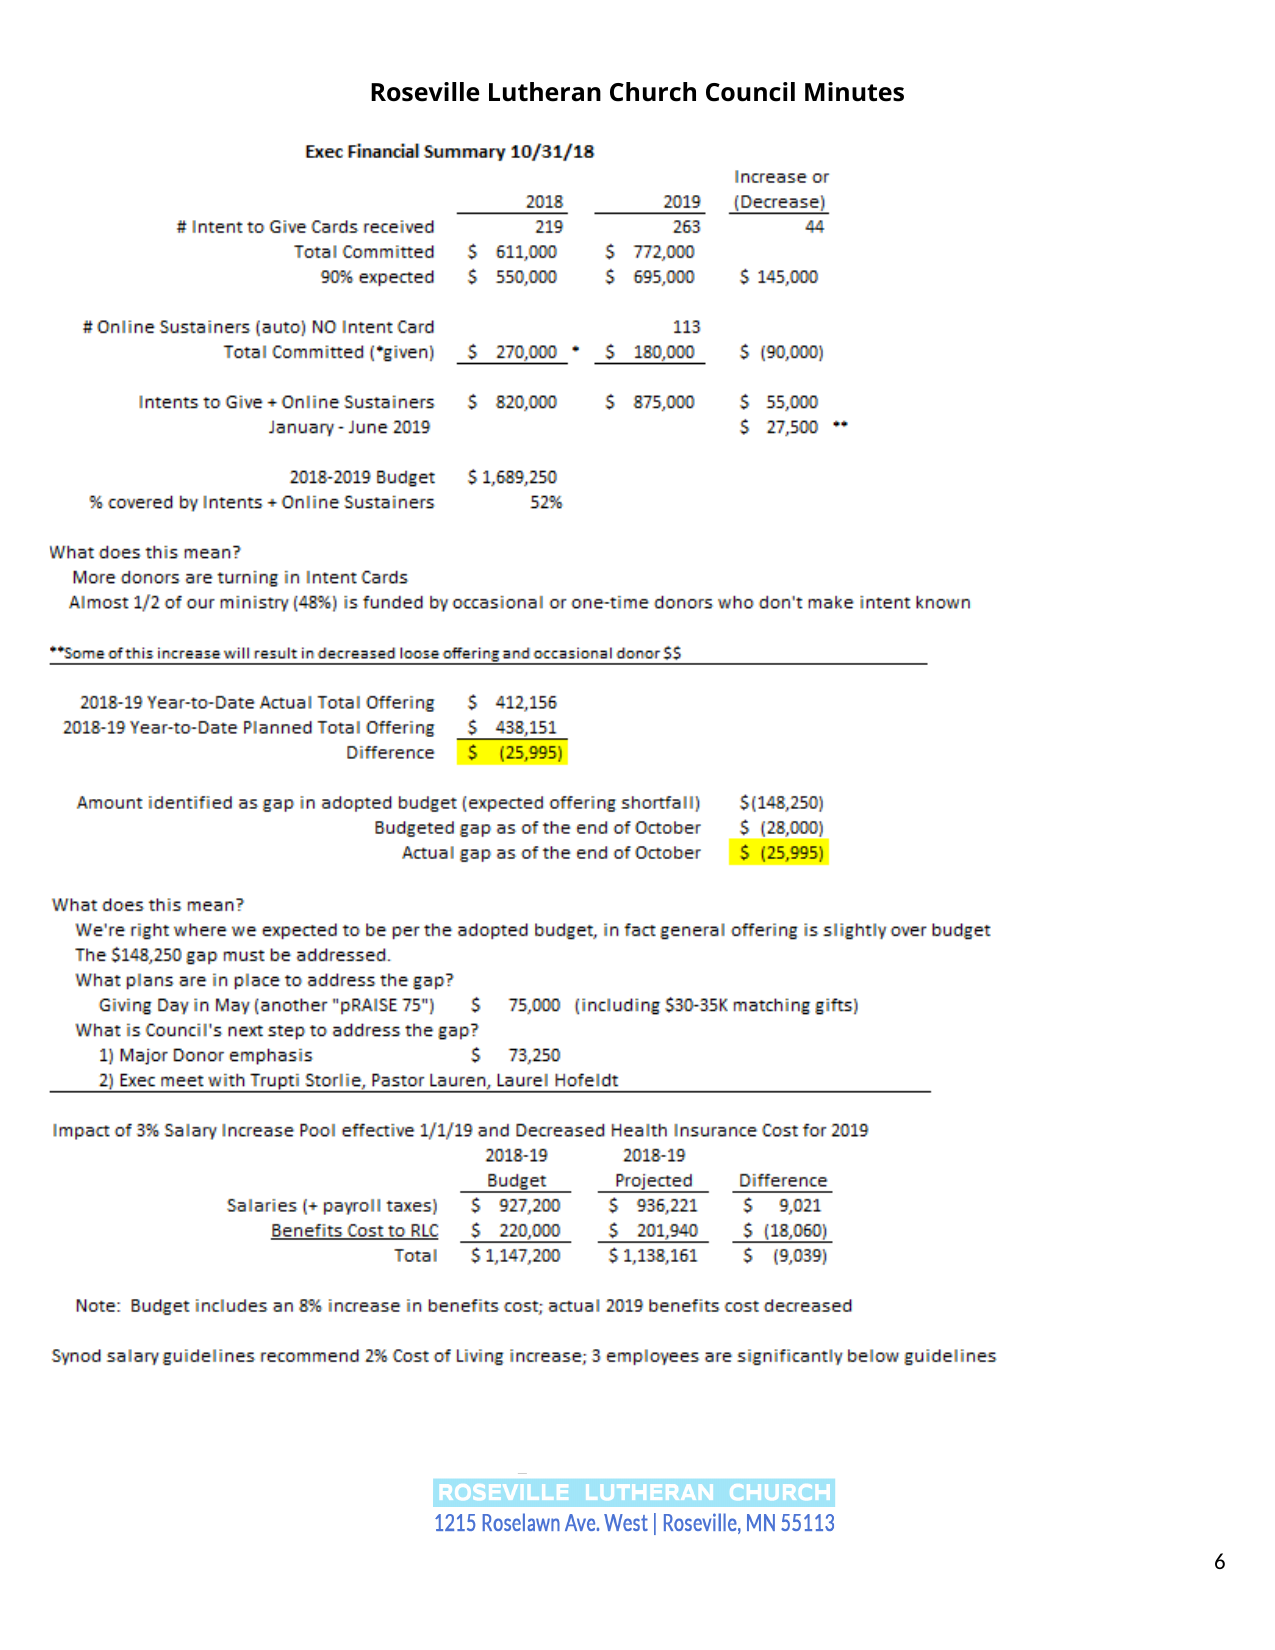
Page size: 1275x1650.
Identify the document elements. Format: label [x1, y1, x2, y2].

picture [49, 133, 981, 870]
picture [49, 894, 1008, 1370]
picture [404, 1473, 871, 1547]
